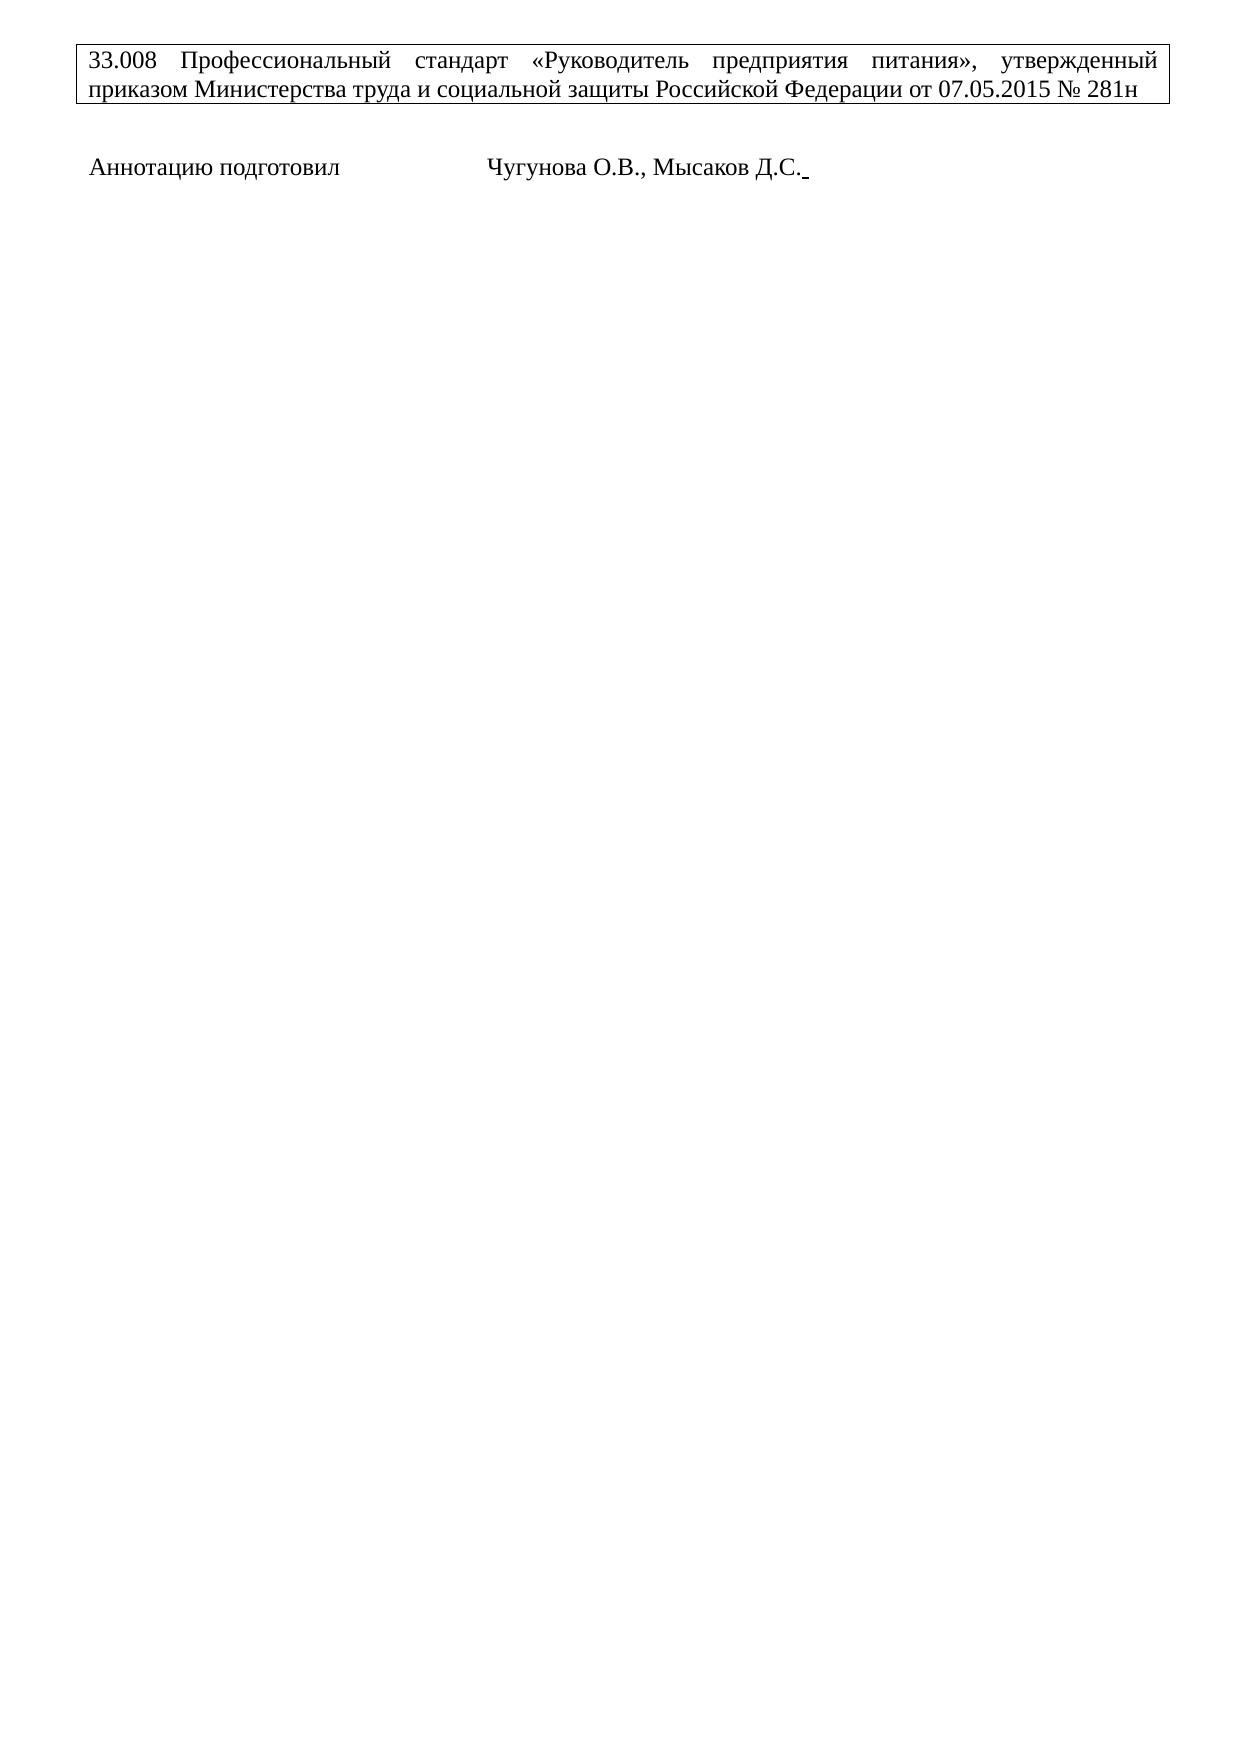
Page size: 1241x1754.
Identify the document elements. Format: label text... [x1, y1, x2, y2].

table_cell 33.008 Профессиональный стандарт «Руководитель предприятия питания», утвержденный приказом Министерства труда и социальной защиты Российской Федерации от 07.05.2015 № 281н [77, 45, 1169, 103]
text Аннотацию подготовил Чугунова О.В., Мысаков Д.С. [88, 152, 1181, 181]
